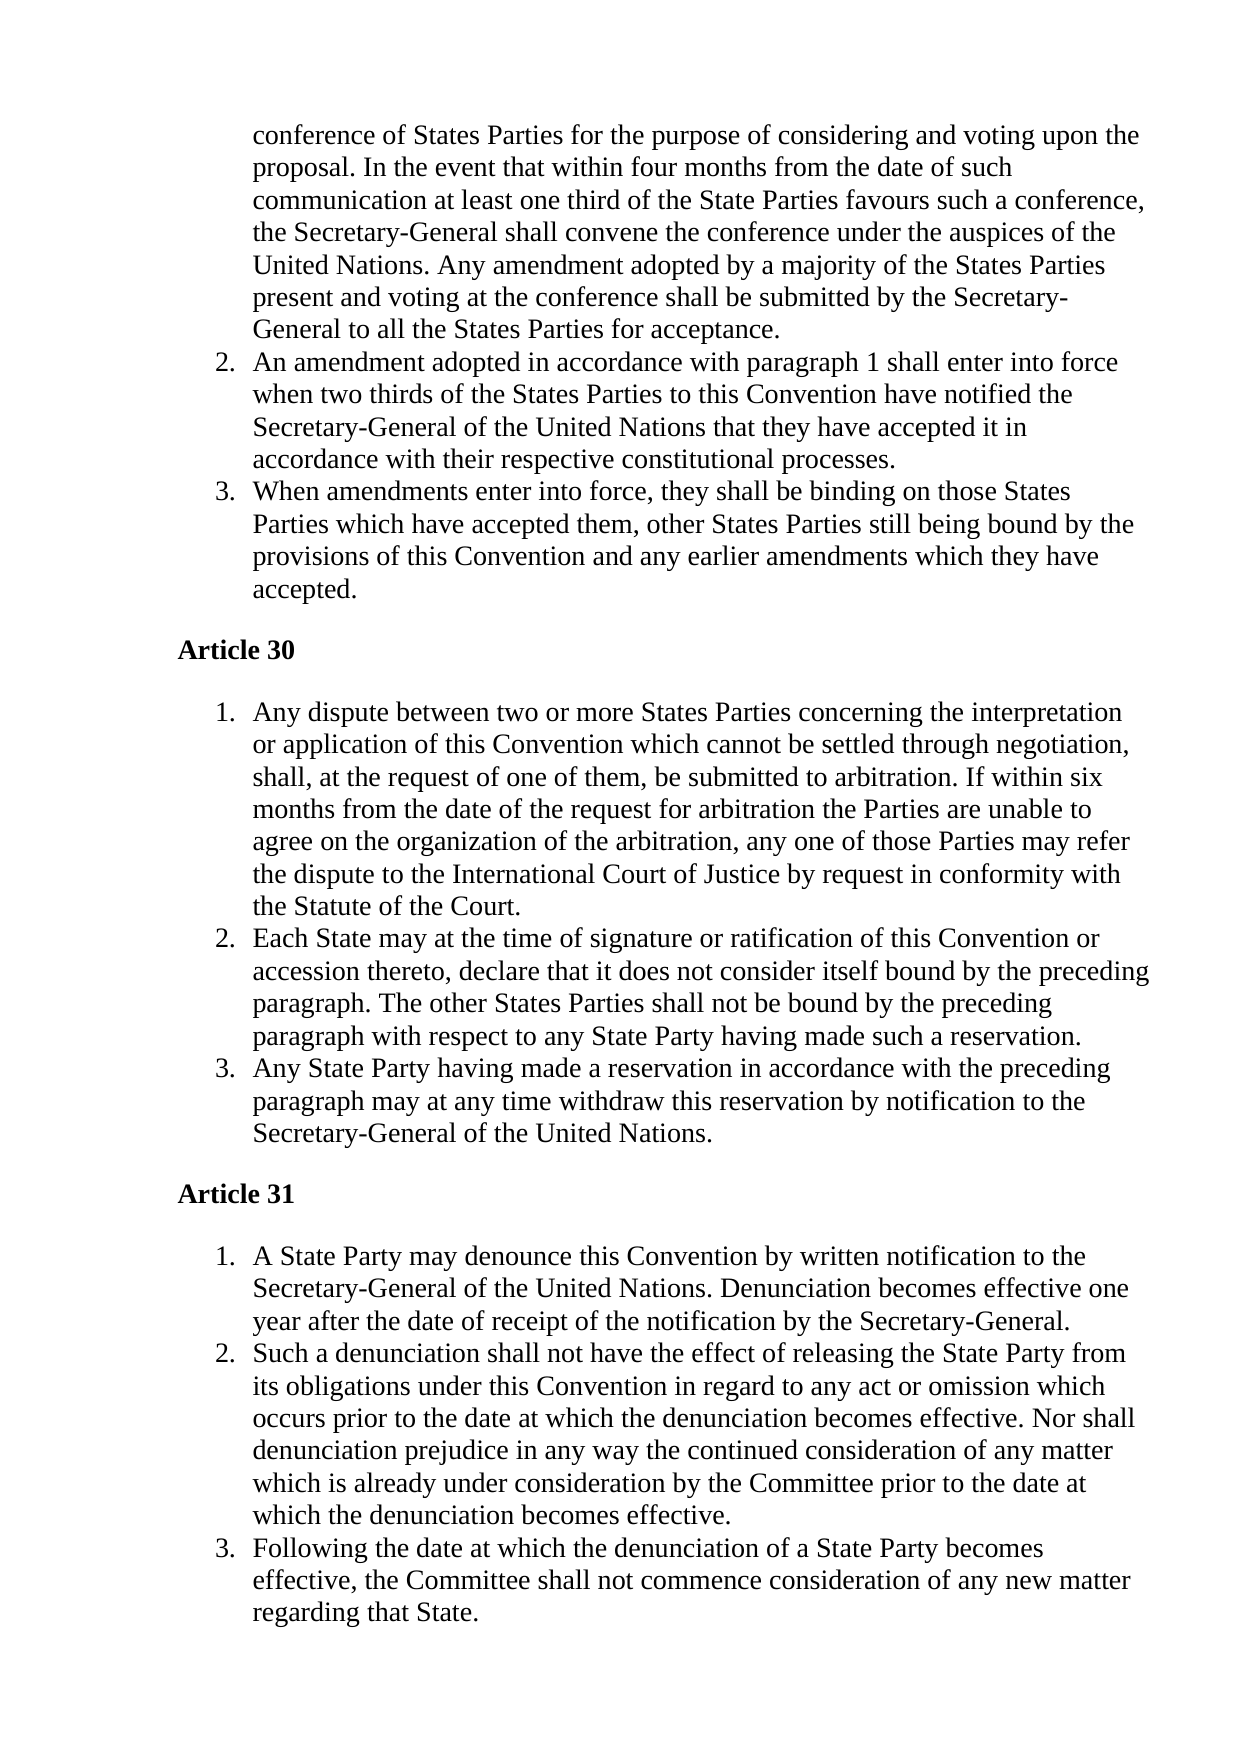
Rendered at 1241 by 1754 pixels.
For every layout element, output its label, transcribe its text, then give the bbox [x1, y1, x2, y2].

list Following the date at which the denunciation of a State Party becomes effective, the Committee shall not commence consideration of any new matter regarding that State. [215, 1531, 1152, 1628]
text Article 31 [177, 1177, 1152, 1210]
list Any dispute between two or more States Parties concerning the interpretation or application of this Convention which cannot be settled through negotiation, shall, at the request of one of them, be submitted to arbitration. If within six months from the date of the request for arbitration the Parties are unable to agree on the organization of the arbitration, any one of those Parties may refer the dispute to the International Court of Justice by request in conformity with the Statute of the Court. [215, 695, 1152, 922]
list A State Party may denounce this Convention by written notification to the Secretary-General of the United Nations. Denunciation becomes effective one year after the date of receipt of the notification by the Secretary-General. [215, 1239, 1152, 1336]
list Any State Party having made a reservation in accordance with the preceding paragraph may at any time withdraw this reservation by notification to the Secretary-General of the United Nations. [215, 1051, 1152, 1148]
list Such a denunciation shall not have the effect of releasing the State Party from its obligations under this Convention in regard to any act or omission which occurs prior to the date at which the denunciation becomes effective. Nor shall denunciation prejudice in any way the continued consideration of any matter which is already under consideration by the Committee prior to the date at which the denunciation becomes effective. [215, 1336, 1152, 1531]
list An amendment adopted in accordance with paragraph 1 shall enter into force when two thirds of the States Parties to this Convention have notified the Secretary-General of the United Nations that they have accepted it in accordance with their respective constitutional processes. [215, 345, 1152, 474]
list Each State may at the time of signature or ratification of this Convention or accession thereto, declare that it does not consider itself bound by the preceding paragraph. The other States Parties shall not be bound by the preceding paragraph with respect to any State Party having made such a reservation. [215, 922, 1152, 1051]
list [215, 118, 1152, 345]
list When amendments enter into force, they shall be binding on those States Parties which have accepted them, other States Parties still being bound by the provisions of this Convention and any earlier amendments which they have accepted. [215, 474, 1152, 604]
text Article 30 [177, 633, 1152, 666]
